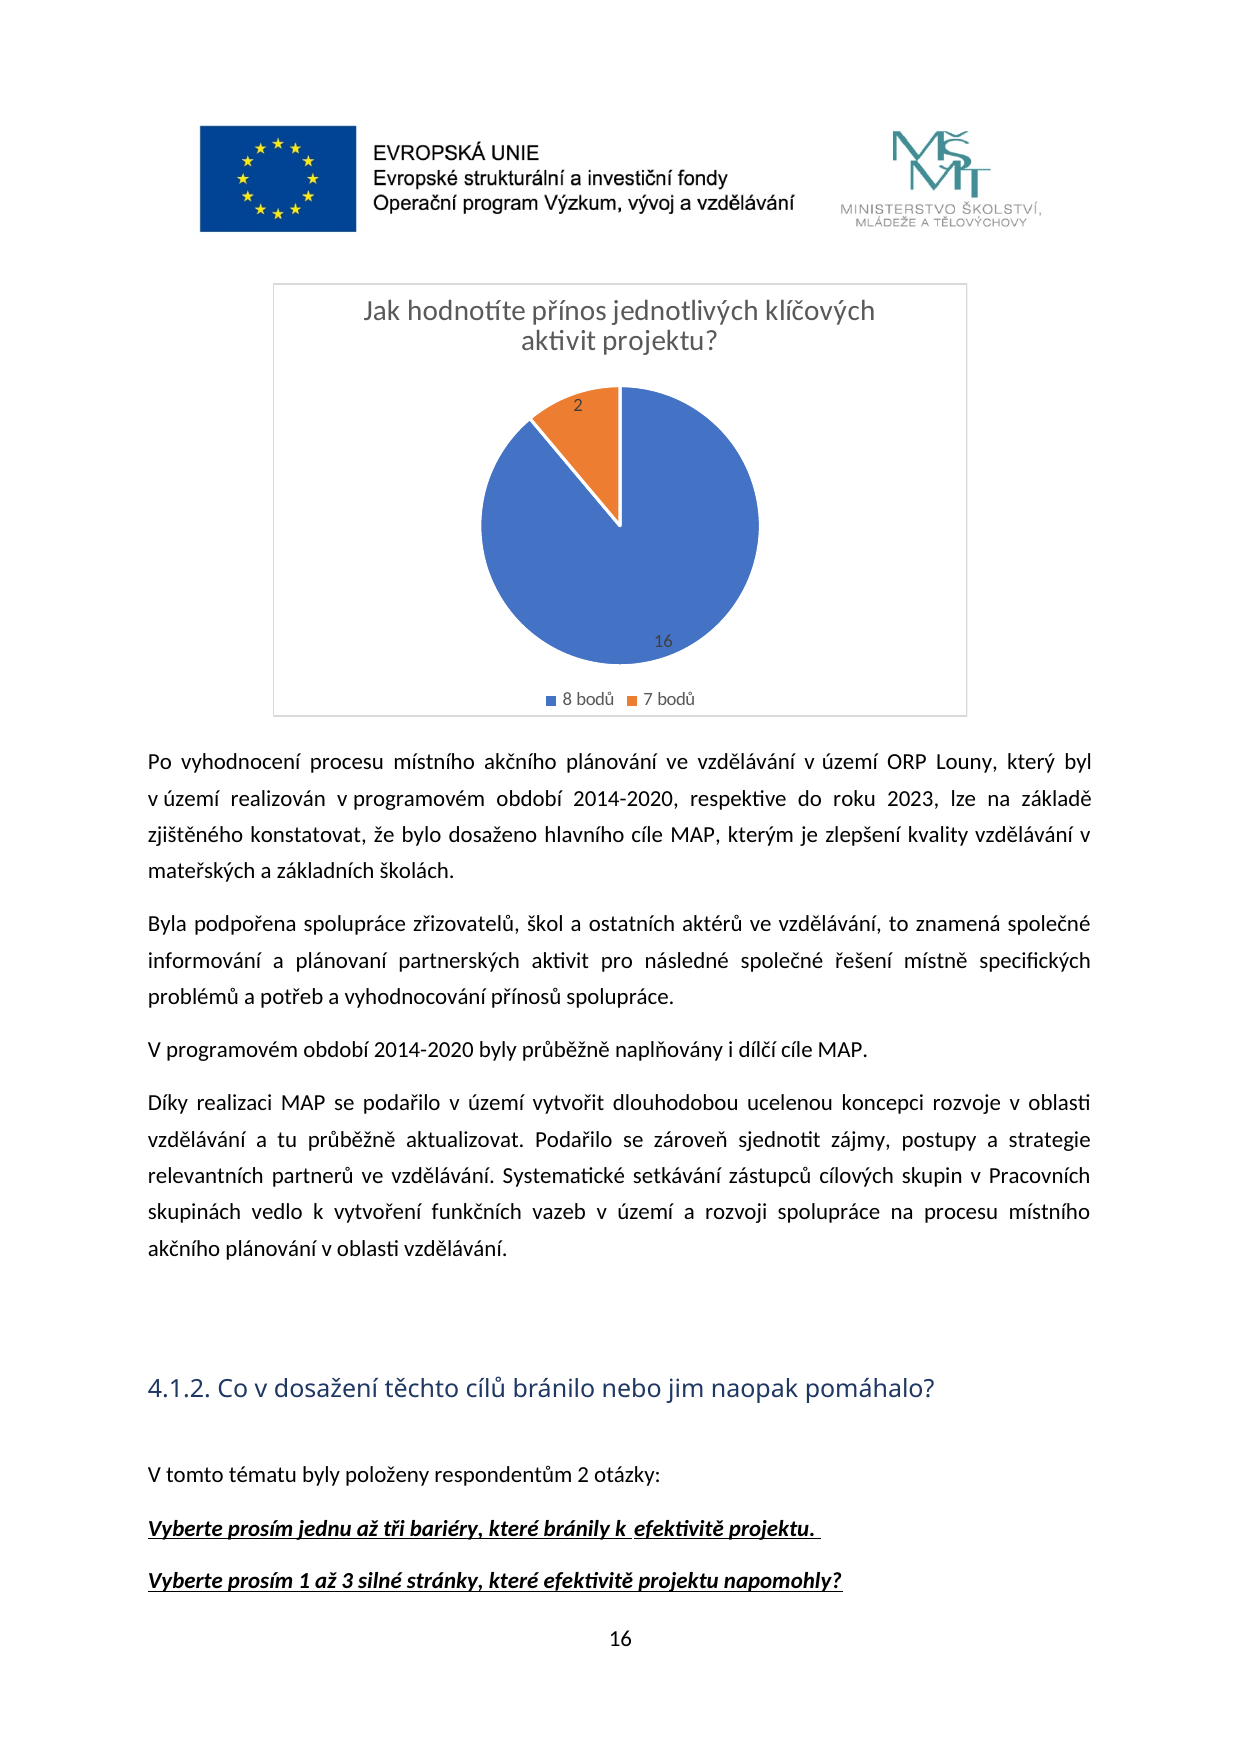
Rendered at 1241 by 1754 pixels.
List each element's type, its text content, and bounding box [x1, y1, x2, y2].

text V programovém období 2014-2020 byly průběžně naplňovány i dílčí cíle MAP. [148, 1035, 1093, 1063]
text V tomto tématu byly položeny respondentům 2 otázky: [148, 1461, 1093, 1489]
text Po vyhodnocení procesu místního akčního plánování ve vzdělávání v území ORP Louny, který byl v území realizován v programovém období 2014-2020, respektive do roku 2023, lze na základě zjištěného konstatovat, že bylo dosaženo hlavního cíle MAP, kterým je zlepšení kvality vzdělávání v mateřských a základních školách. [148, 747, 1093, 884]
text Byla podpořena spolupráce zřizovatelů, škol a ostatních aktérů ve vzdělávání, to znamená společné informování a plánovaní partnerských aktivit pro následné společné řešení místně specifických problémů a potřeb a vyhodnocování přínosů spolupráce. [148, 909, 1093, 1010]
text Díky realizaci MAP se podařilo v území vytvořit dlouhodobou ucelenou koncepci rozvoje v oblasti vzdělávání a tu průběžně aktualizovat. Podařilo se zároveň sjednotit zájmy, postupy a strategie relevantních partnerů ve vzdělávání. Systematické setkávání zástupců cílových skupin v Pracovních skupinách vedlo k vytvoření funkčních vazeb v území a rozvoji spolupráce na procesu místního akčního plánování v oblasti vzdělávání. [148, 1088, 1093, 1262]
text Vyberte prosím 1 až 3 silné stránky, které efektivitě projektu napomohly? [148, 1567, 1093, 1595]
text Vyberte prosím jednu až tři bariéry, které bránily k efektivitě projektu. [148, 1514, 1093, 1542]
picture [147, 73, 1093, 284]
subtitle 4.1.2. Co v dosažení těchto cílů bránilo nebo jim naopak pomáhalo? [148, 1370, 1093, 1404]
